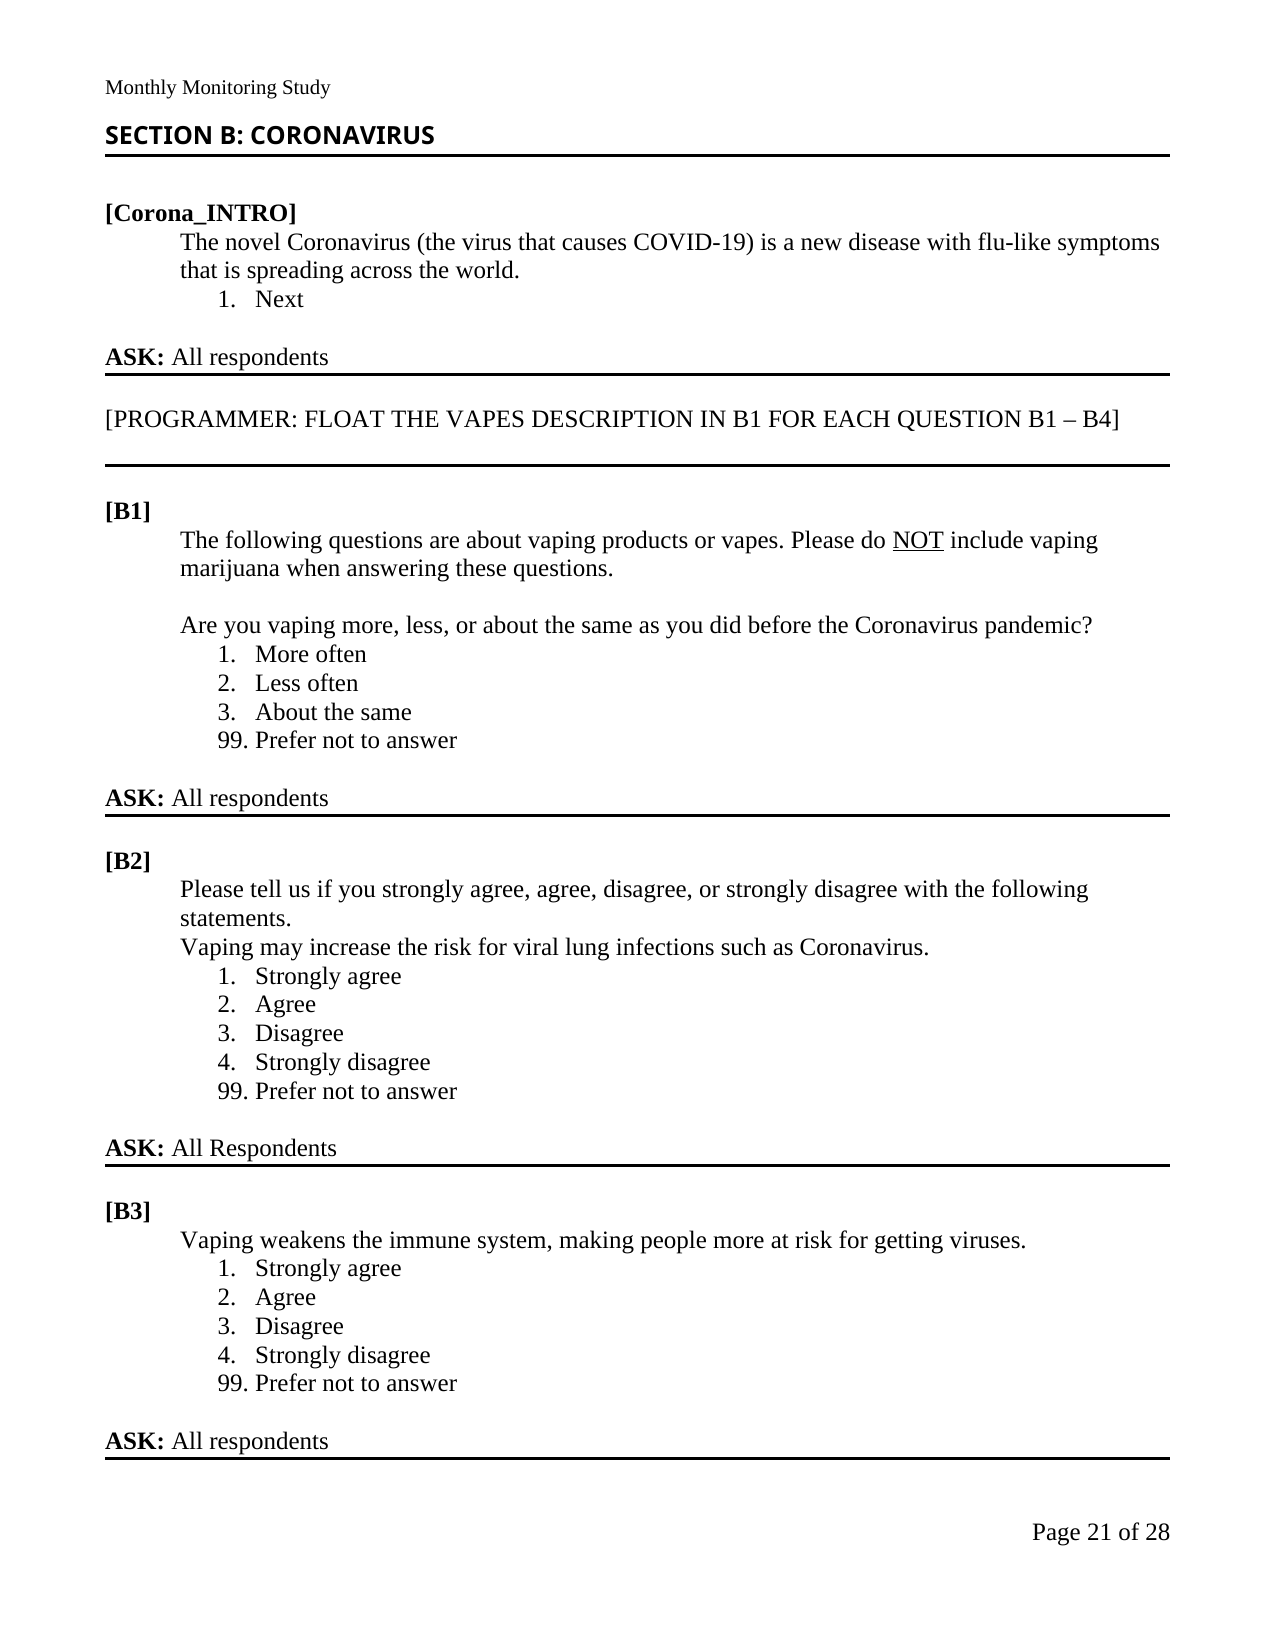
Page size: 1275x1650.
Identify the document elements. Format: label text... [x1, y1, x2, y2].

text The novel Coronavirus (the virus that causes COVID-19) is a new disease with flu-like symptoms that is spreading across the world. [180, 227, 1170, 284]
text ASK: All respondents [105, 342, 1170, 373]
list Next [217, 284, 1170, 313]
text Are you vaping more, less, or about the same as you did before the Coronavirus pandemic? [105, 611, 1170, 639]
list Strongly agree [217, 961, 1170, 989]
text Vaping weakens the immune system, making people more at risk for getting viruses. [105, 1225, 1170, 1253]
list Agree [217, 1282, 1170, 1311]
list Strongly agree [217, 1253, 1170, 1282]
text [PROGRAMMER: FLOAT THE VAPES DESCRIPTION IN B1 FOR EACH QUESTION B1 – B4] [105, 404, 1170, 433]
list Strongly disagree [217, 1047, 1170, 1076]
text ASK: All Respondents [105, 1133, 1170, 1164]
list Agree [217, 989, 1170, 1018]
text ASK: All respondents [105, 783, 1170, 814]
text [B2] [105, 846, 1170, 874]
list Prefer not to answer [217, 1368, 1170, 1397]
list Prefer not to answer [217, 1076, 1170, 1104]
list Strongly disagree [217, 1340, 1170, 1368]
text [Corona_INTRO] [105, 198, 1170, 227]
text [B1] [105, 496, 1170, 525]
list More often [217, 639, 1170, 668]
text The following questions are about vaping products or vapes. Please do NOT include vaping marijuana when answering these questions. [180, 525, 1170, 582]
text Vaping may increase the risk for viral lung infections such as Coronavirus. [105, 932, 1170, 961]
list About the same [217, 697, 1170, 726]
list Less often [217, 668, 1170, 697]
text ASK: All respondents [105, 1426, 1170, 1457]
subtitle SECTION B: CORONAVIRUS [105, 117, 1170, 154]
list Disagree [217, 1311, 1170, 1340]
text Please tell us if you strongly agree, agree, disagree, or strongly disagree with the following statements. [180, 874, 1170, 932]
list Prefer not to answer [217, 726, 1170, 754]
list Disagree [217, 1018, 1170, 1047]
text [B3] [105, 1196, 1170, 1225]
